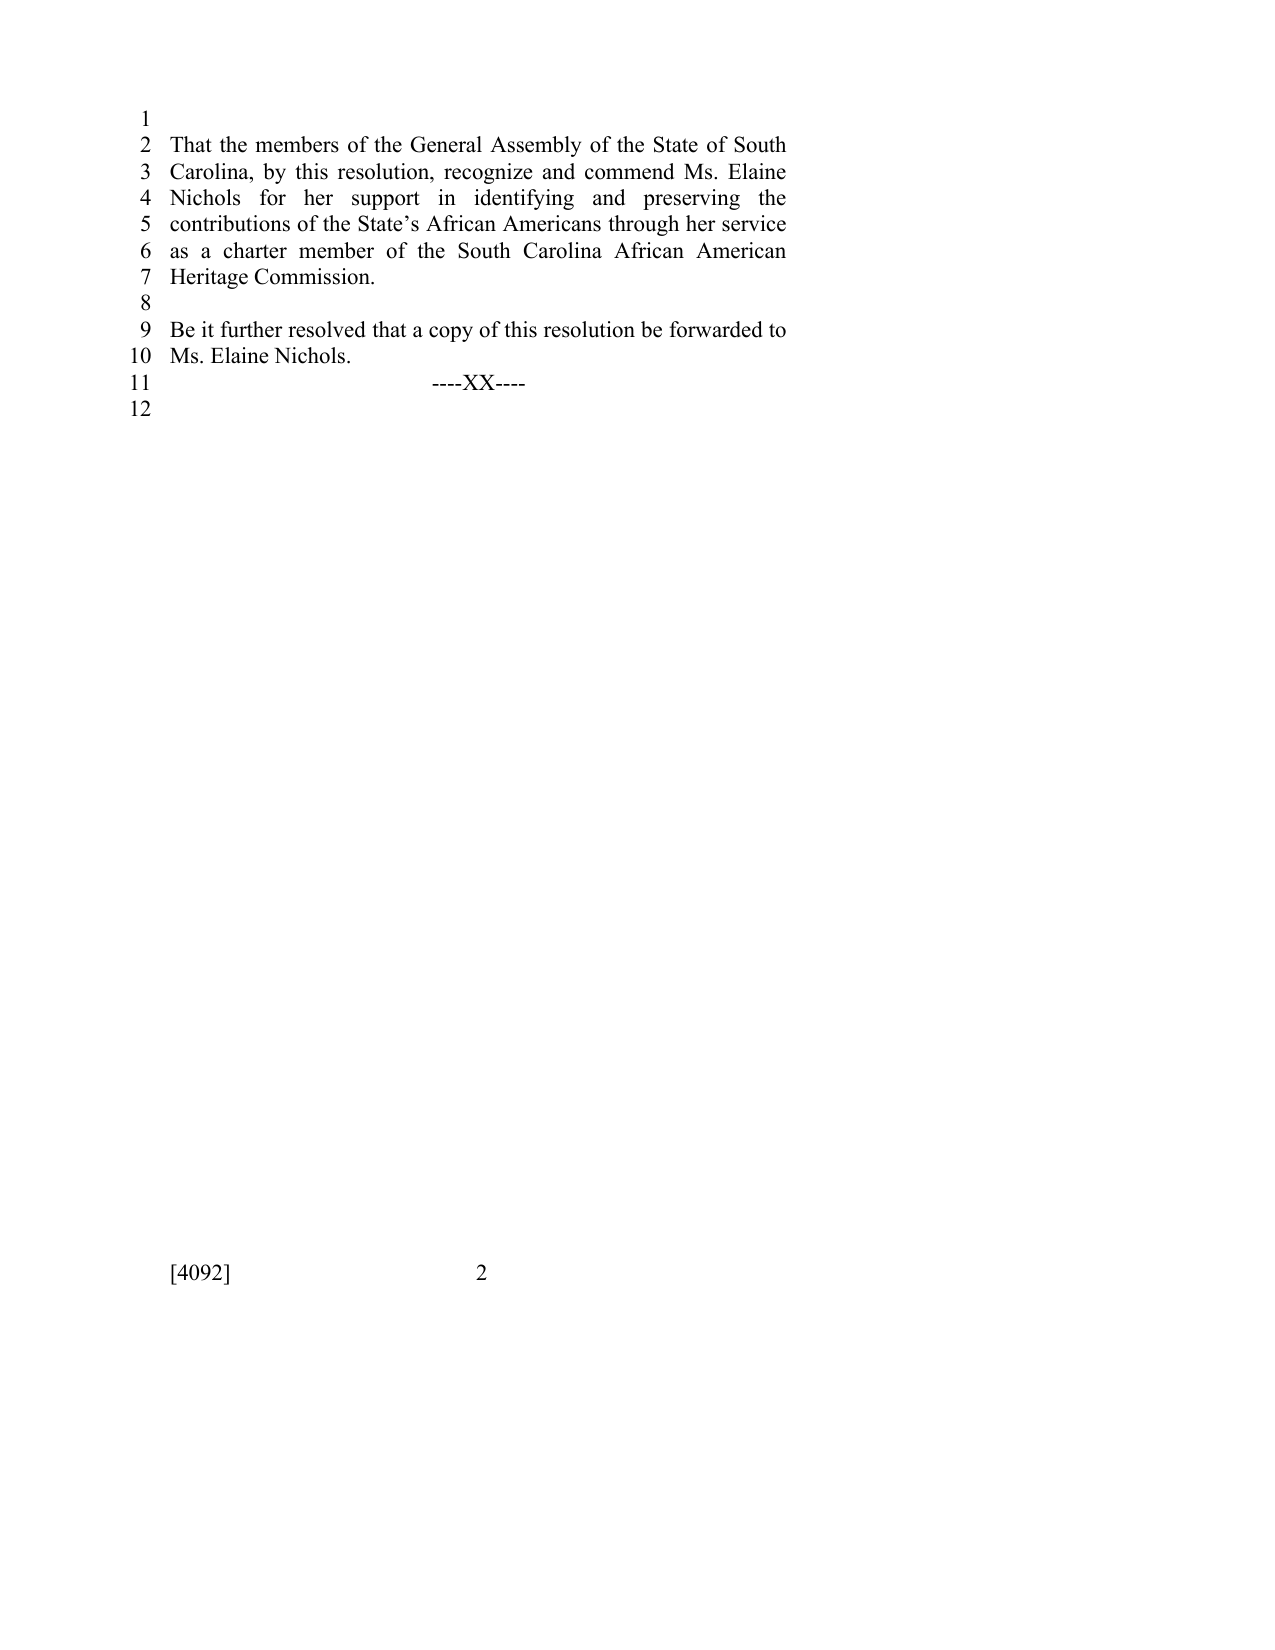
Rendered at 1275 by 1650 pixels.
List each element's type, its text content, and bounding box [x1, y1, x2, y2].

text Be it further resolved that a copy of this resolution be forwarded to Ms. Elaine Nichols. [169, 316, 787, 368]
text That the members of the General Assembly of the State of South Carolina, by this resolution, recognize and commend Ms. Elaine Nichols for her support in identifying and preserving the contributions of the State’s African Americans through her service as a charter member of the South Carolina African American Heritage Commission. [169, 131, 787, 289]
text ----XX---- [169, 368, 787, 395]
